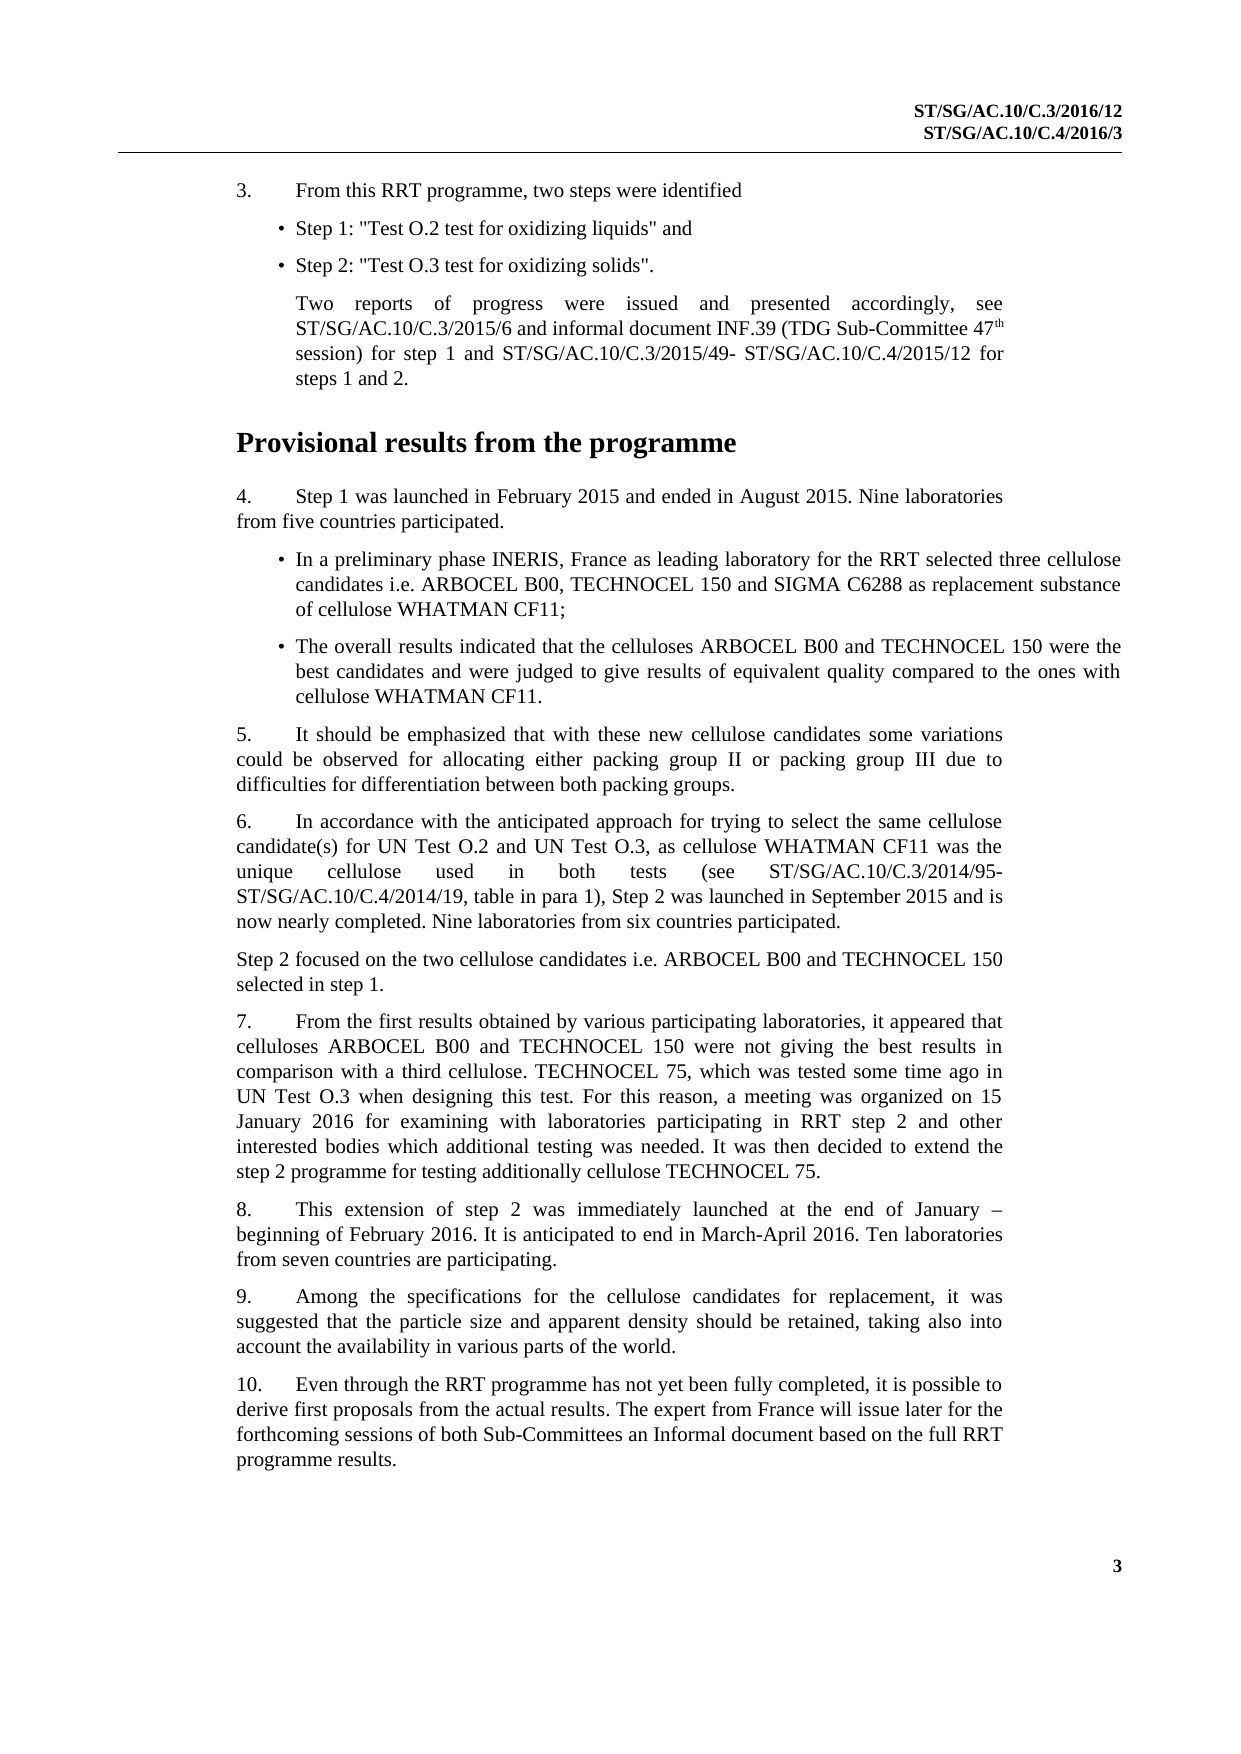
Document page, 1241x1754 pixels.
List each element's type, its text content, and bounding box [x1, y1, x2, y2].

text The overall results indicated that the celluloses ARBOCEL B00 and TECHNOCEL 150 were the best candidates and were judged to give results of equivalent quality compared to the ones with cellulose WHATMAN CF11. [278, 633, 1122, 708]
text Step 2: "Test O.3 test for oxidizing solids". [278, 252, 1122, 277]
text 10. Even through the RRT programme has not yet been fully completed, it is possible to derive first proposals from the actual results. The expert from France will issue later for the forthcoming sessions of both Sub-Committees an Informal document based on the full RRT programme results. [236, 1371, 1004, 1471]
text Provisional results from the programme [236, 427, 1004, 458]
text 7. From the first results obtained by various participating laboratories, it appeared that celluloses ARBOCEL B00 and TECHNOCEL 150 were not giving the best results in comparison with a third cellulose. TECHNOCEL 75, which was tested some time ago in UN Test O.3 when designing this test. For this reason, a meeting was organized on 15 January 2016 for examining with laboratories participating in RRT step 2 and other interested bodies which additional testing was needed. It was then decided to extend the step 2 programme for testing additionally cellulose TECHNOCEL 75. [236, 1008, 1004, 1183]
text 3. From this RRT programme, two steps were identified [236, 177, 1004, 202]
text Step 2 focused on the two cellulose candidates i.e. ARBOCEL B00 and TECHNOCEL 150 selected in step 1. [236, 946, 1004, 996]
text Two reports of progress were issued and presented accordingly, see ST/SG/AC.10/C.3/2015/6 and informal document INF.39 (TDG Sub-Committee 47th session) for step 1 and ST/SG/AC.10/C.3/2015/49- ST/SG/AC.10/C.4/2015/12 for steps 1 and 2. [295, 290, 1004, 390]
text 5. It should be emphasized that with these new cellulose candidates some variations could be observed for allocating either packing group II or packing group III due to difficulties for differentiation between both packing groups. [236, 721, 1004, 796]
text In a preliminary phase INERIS, France as leading laboratory for the RRT selected three cellulose candidates i.e. ARBOCEL B00, TECHNOCEL 150 and SIGMA C6288 as replacement substance of cellulose WHATMAN CF11; [278, 546, 1122, 621]
text 4. Step 1 was launched in February 2015 and ended in August 2015. Nine laboratories from five countries participated. [236, 483, 1004, 533]
text 9. Among the specifications for the cellulose candidates for replacement, it was suggested that the particle size and apparent density should be retained, taking also into account the availability in various parts of the world. [236, 1283, 1004, 1358]
text Step 1: "Test O.2 test for oxidizing liquids" and [278, 215, 1122, 240]
text 6. In accordance with the anticipated approach for trying to select the same cellulose candidate(s) for UN Test O.2 and UN Test O.3, as cellulose WHATMAN CF11 was the unique cellulose used in both tests (see ST/SG/AC.10/C.3/2014/95- ST/SG/AC.10/C.4/2014/19, table in para 1), Step 2 was launched in September 2015 and is now nearly completed. Nine laboratories from six countries participated. [236, 808, 1004, 933]
text 8. This extension of step 2 was immediately launched at the end of January – beginning of February 2016. It is anticipated to end in March-April 2016. Ten laboratories from seven countries are participating. [236, 1196, 1004, 1271]
